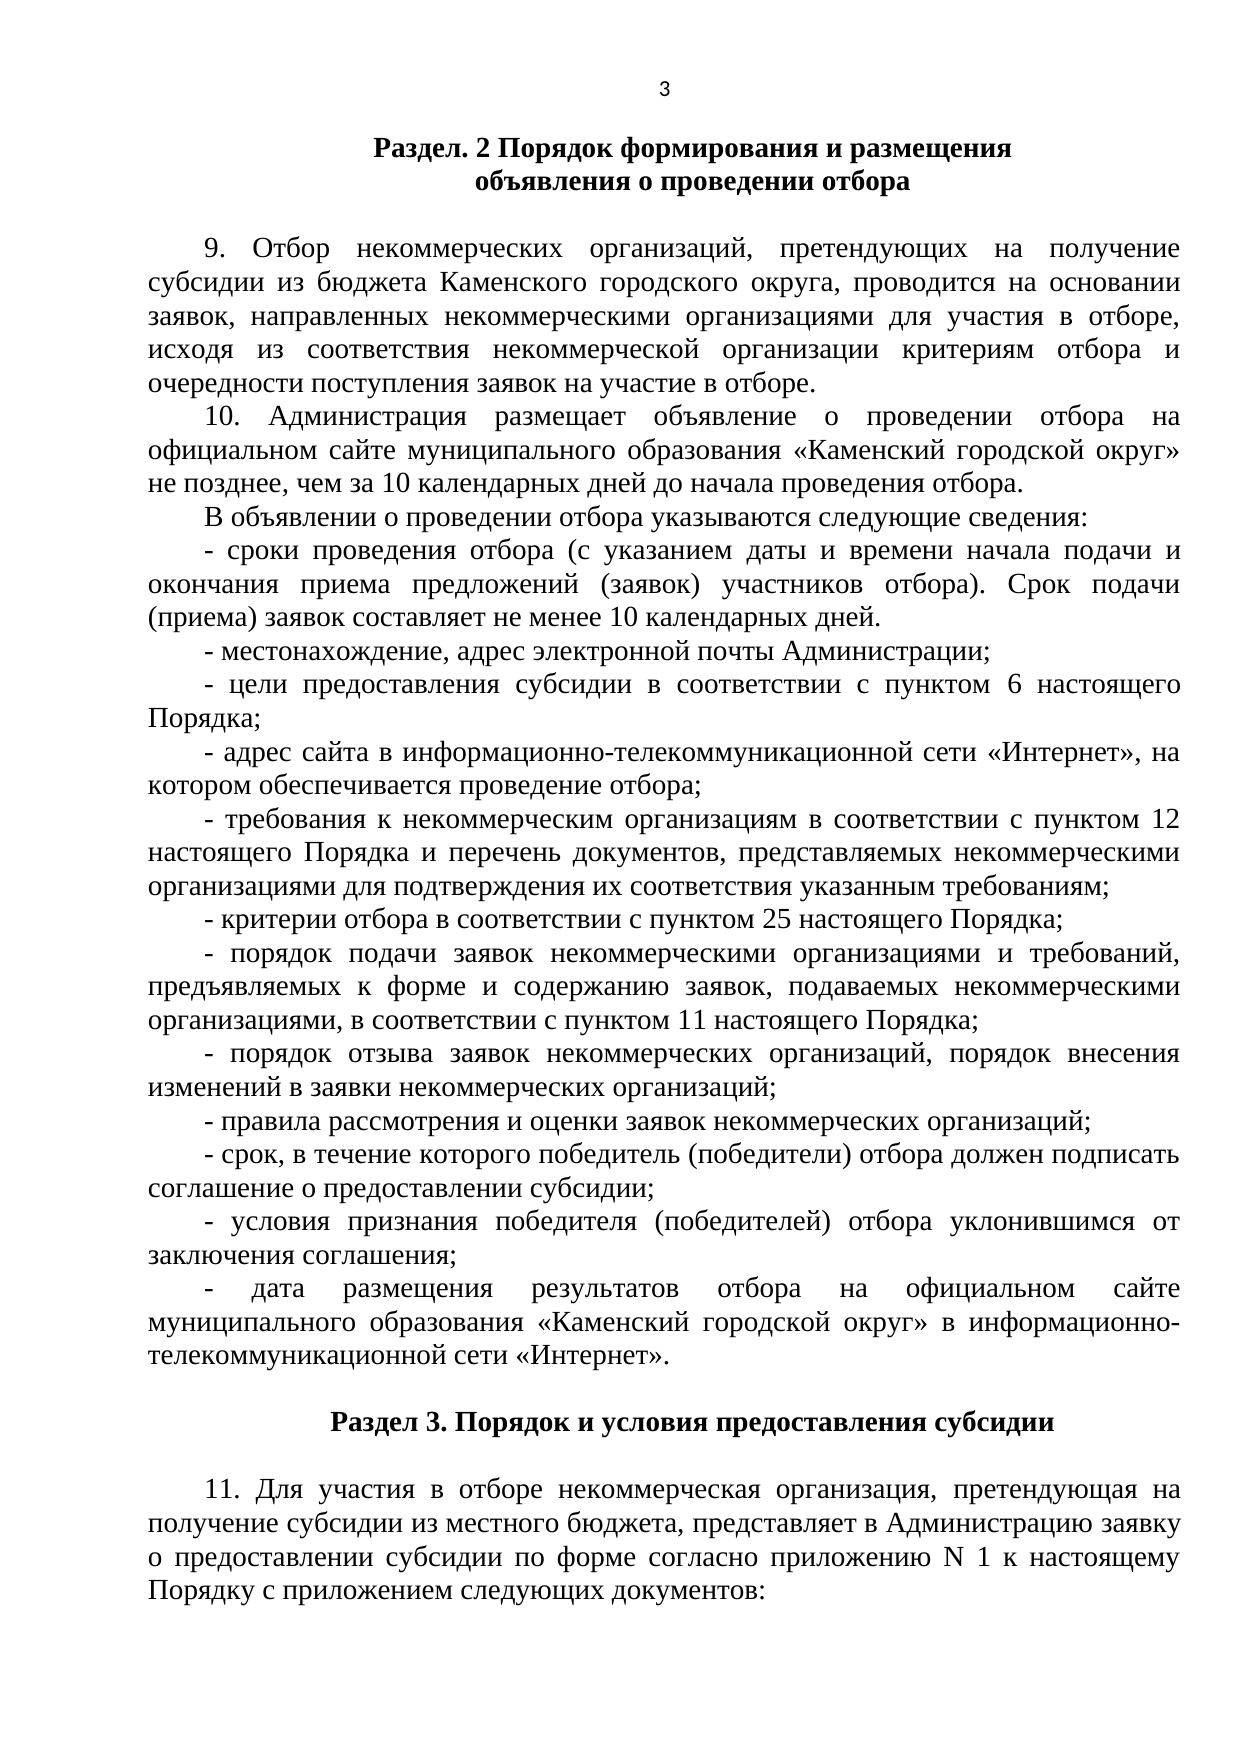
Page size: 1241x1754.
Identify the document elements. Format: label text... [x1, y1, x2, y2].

text В объявлении о проведении отбора указываются следующие сведения: [148, 499, 1181, 532]
text - порядок отзыва заявок некоммерческих организаций, порядок внесения изменений в заявки некоммерческих организаций; [148, 1036, 1181, 1103]
text - требования к некоммерческим организациям в соответствии с пунктом 12 настоящего Порядка и перечень документов, представляемых некоммерческими организациями для подтверждения их соответствия указанным требованиям; [148, 801, 1181, 901]
text - правила рассмотрения и оценки заявок некоммерческих организаций; [148, 1103, 1181, 1136]
text 9. Отбор некоммерческих организаций, претендующих на получение субсидии из бюджета Каменского городского округа, проводится на основании заявок, направленных некоммерческими организациями для участия в отборе, исходя из соответствия некоммерческой организации критериям отбора и очередности поступления заявок на участие в отборе. [148, 231, 1181, 398]
text - цели предоставления субсидии в соответствии с пунктом 6 настоящего Порядка; [148, 667, 1181, 734]
text - порядок подачи заявок некоммерческими организациями и требований, предъявляемых к форме и содержанию заявок, подаваемых некоммерческими организациями, в соответствии с пунктом 11 настоящего Порядка; [148, 935, 1181, 1036]
text - срок, в течение которого победитель (победители) отбора должен подписать соглашение о предоставлении субсидии; [148, 1136, 1181, 1203]
text - дата размещения результатов отбора на официальном сайте муниципального образования «Каменский городской округ» в информационно-телекоммуникационной сети «Интернет». [148, 1270, 1181, 1371]
text - критерии отбора в соответствии с пунктом 25 настоящего Порядка; [148, 901, 1181, 935]
text Раздел 3. Порядок и условия предоставления субсидии [148, 1404, 1181, 1438]
text - адрес сайта в информационно-телекоммуникационной сети «Интернет», на котором обеспечивается проведение отбора; [148, 734, 1181, 801]
text 10. Администрация размещает объявление о проведении отбора на официальном сайте муниципального образования «Каменский городской округ» не позднее, чем за 10 календарных дней до начала проведения отбора. [148, 398, 1181, 499]
text - сроки проведения отбора (с указанием даты и времени начала подачи и окончания приема предложений (заявок) участников отбора). Срок подачи (приема) заявок составляет не менее 10 календарных дней. [148, 532, 1181, 633]
text - местонахождение, адрес электронной почты Администрации; [148, 633, 1181, 667]
text объявления о проведении отбора [148, 163, 1181, 197]
text - условия признания победителя (победителей) отбора уклонившимся от заключения соглашения; [148, 1203, 1181, 1270]
text Раздел. 2 Порядок формирования и размещения [148, 130, 1181, 163]
text 11. Для участия в отборе некоммерческая организация, претендующая на получение субсидии из местного бюджета, представляет в Администрацию заявку о предоставлении субсидии по форме согласно приложению N 1 к настоящему Порядку с приложением следующих документов: [148, 1472, 1181, 1606]
